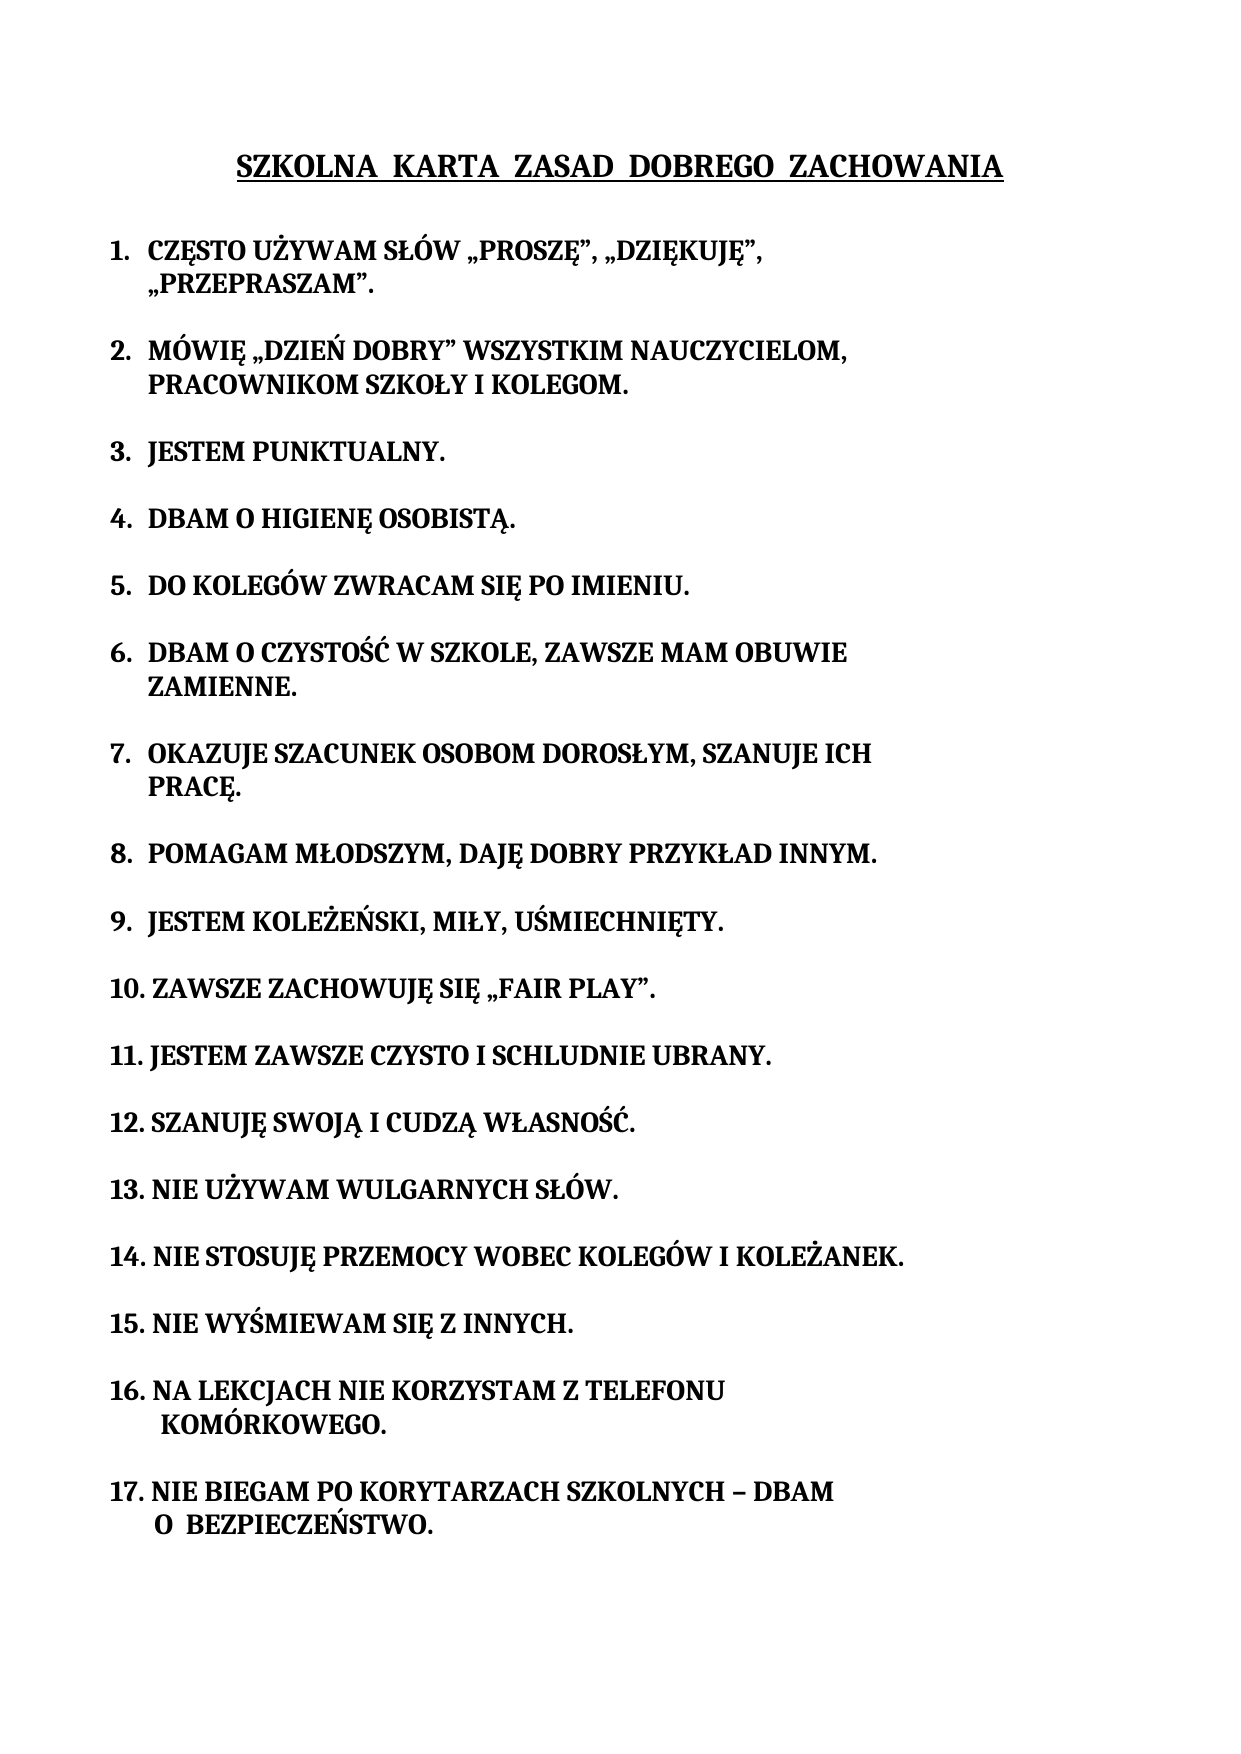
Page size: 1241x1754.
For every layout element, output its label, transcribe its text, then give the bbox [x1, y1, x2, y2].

text 13. NIE UŻYWAM WULGARNYCH SŁÓW. [110, 1173, 1093, 1207]
list DBAM O CZYSTOŚĆ W SZKOLE, ZAWSZE MAM OBUWIE [110, 636, 1093, 670]
text 14. NIE STOSUJĘ PRZEMOCY WOBEC KOLEGÓW I KOLEŻANEK. [110, 1240, 1093, 1274]
text O BEZPIECZEŃSTWO. [110, 1508, 1093, 1542]
text 15. NIE WYŚMIEWAM SIĘ Z INNYCH. [110, 1307, 1093, 1341]
list CZĘSTO UŻYWAM SŁÓW „PROSZĘ”, „DZIĘKUJĘ”, [110, 234, 1093, 267]
list POMAGAM MŁODSZYM, DAJĘ DOBRY PRZYKŁAD INNYM. [110, 838, 1093, 871]
text PRACĘ. [148, 771, 1093, 804]
text 17. NIE BIEGAM PO KORYTARZACH SZKOLNYCH – DBAM [110, 1475, 1093, 1508]
list JESTEM KOLEŻEŃSKI, MIŁY, UŚMIECHNIĘTY. [110, 905, 1093, 938]
text „PRZEPRASZAM”. [148, 267, 1093, 301]
list DO KOLEGÓW ZWRACAM SIĘ PO IMIENIU. [110, 569, 1093, 603]
list JESTEM PUNKTUALNY. [110, 435, 1093, 469]
text 10. ZAWSZE ZACHOWUJĘ SIĘ „FAIR PLAY”. [110, 972, 1093, 1005]
text 16. NA LEKCJACH NIE KORZYSTAM Z TELEFONU [110, 1374, 1093, 1408]
text KOMÓRKOWEGO. [110, 1408, 1093, 1441]
text PRACOWNIKOM SZKOŁY I KOLEGOM. [148, 368, 1093, 402]
text 11. JESTEM ZAWSZE CZYSTO I SCHLUDNIE UBRANY. [110, 1039, 1093, 1072]
list OKAZUJE SZACUNEK OSOBOM DOROSŁYM, SZANUJE ICH [110, 737, 1093, 771]
text 12. SZANUJĘ SWOJĄ I CUDZĄ WŁASNOŚĆ. [110, 1106, 1093, 1139]
text ZAMIENNE. [148, 670, 1093, 703]
text SZKOLNA KARTA ZASAD DOBREGO ZACHOWANIA [148, 148, 1093, 186]
list DBAM O HIGIENĘ OSOBISTĄ. [110, 502, 1093, 536]
list MÓWIĘ „DZIEŃ DOBRY” WSZYSTKIM NAUCZYCIELOM, [110, 334, 1093, 368]
